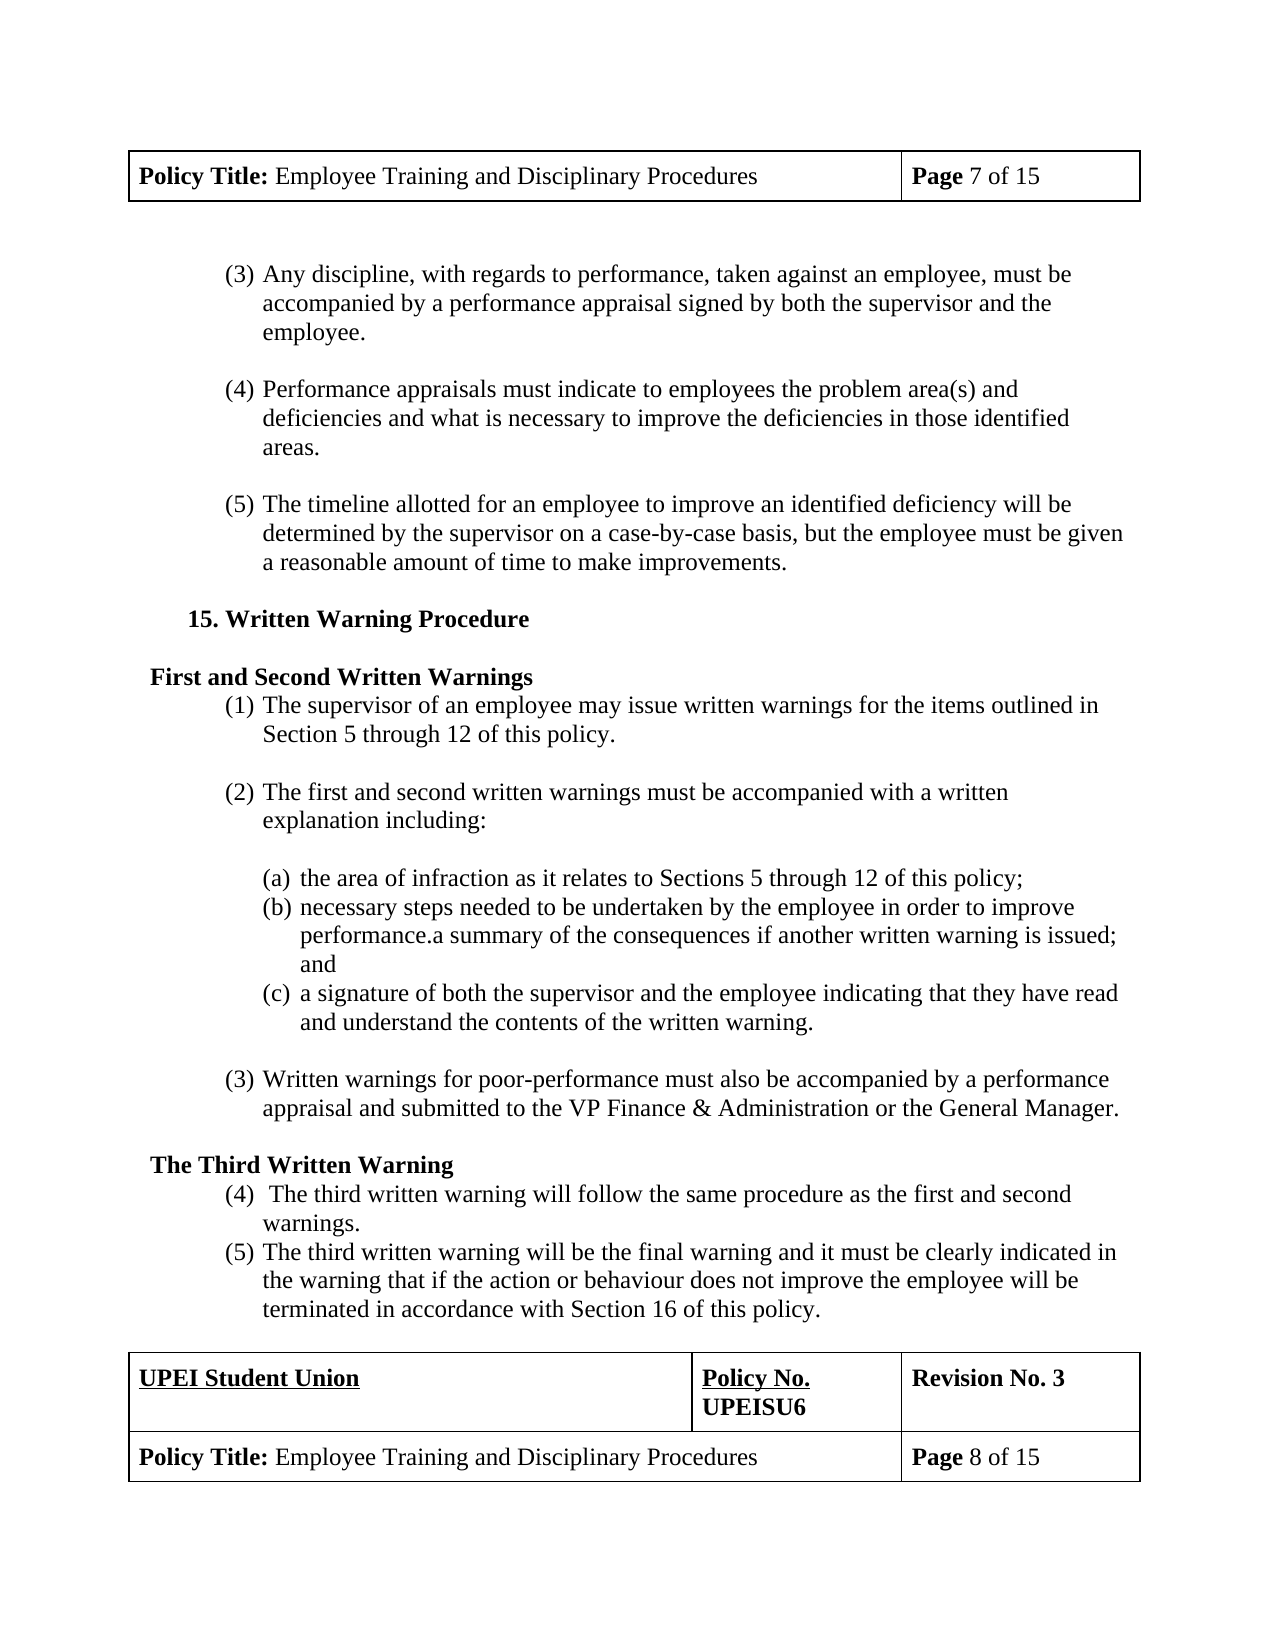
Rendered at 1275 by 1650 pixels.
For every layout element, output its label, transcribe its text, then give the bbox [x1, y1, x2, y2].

list The supervisor of an employee may issue written warnings for the items outlined in Section 5 through 12 of this policy. [225, 690, 1125, 748]
list The third written warning will be the final warning and it must be clearly indicated in the warning that if the action or behaviour does not improve the employee will be terminated in accordance with Section 16 of this policy. [225, 1237, 1125, 1323]
list The third written warning will follow the same procedure as the first and second warnings. [225, 1179, 1125, 1237]
table_cell Policy Title: Employee Training and Disciplinary Procedures [130, 1432, 901, 1481]
list Written Warning Procedure [187, 604, 1125, 633]
table_header UPEI Student Union [130, 1353, 691, 1431]
text First and Second Written Warnings [150, 662, 1125, 690]
list Any discipline, with regards to performance, taken against an employee, must be accompanied by a performance appraisal signed by both the supervisor and the employee. [225, 259, 1125, 345]
list necessary steps needed to be undertaken by the employee in order to improve performance.a summary of the consequences if another written warning is issued; and [262, 892, 1125, 978]
table_cell Page 8 of 15 [902, 1432, 1139, 1481]
table_header Revision No. 3 [902, 1353, 1139, 1431]
table_cell Policy Title: Employee Training and Disciplinary Procedures [130, 152, 901, 200]
list Written warnings for poor-performance must also be accompanied by a performance appraisal and submitted to the VP Finance & Administration or the General Manager. [225, 1064, 1125, 1122]
table_cell Page 7 of 15 [902, 152, 1139, 200]
list Performance appraisals must indicate to employees the problem area(s) and deficiencies and what is necessary to improve the deficiencies in those identified areas. [225, 374, 1125, 460]
list the area of infraction as it relates to Sections 5 through 12 of this policy; [262, 863, 1125, 892]
text The Third Written Warning [150, 1150, 1125, 1179]
list a signature of both the supervisor and the employee indicating that they have read and understand the contents of the written warning. [262, 978, 1125, 1035]
table_header Policy No. UPEISU6 [693, 1353, 901, 1431]
list The first and second written warnings must be accompanied with a written explanation including: [225, 777, 1125, 834]
list The timeline allotted for an employee to improve an identified deficiency will be determined by the supervisor on a case-by-case basis, but the employee must be given a reasonable amount of time to make improvements. [225, 489, 1125, 575]
